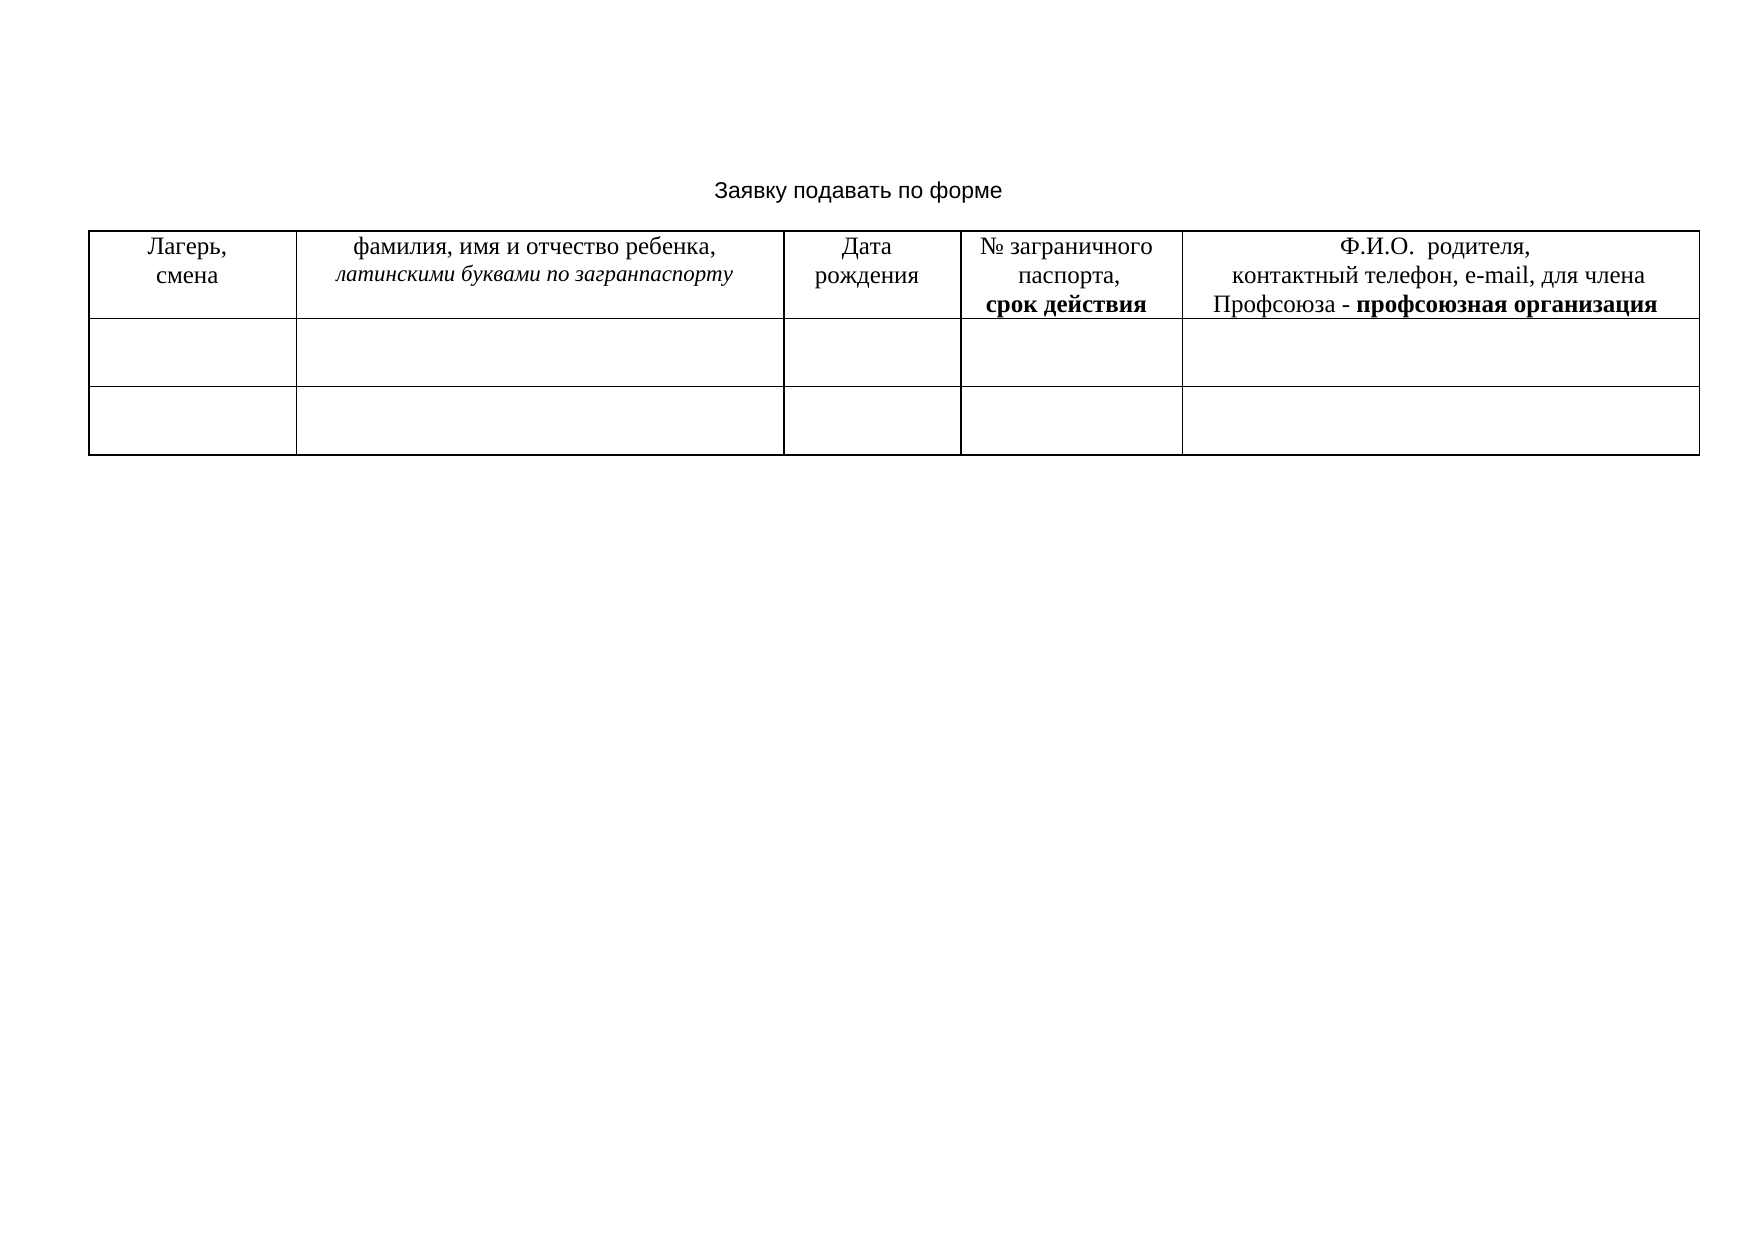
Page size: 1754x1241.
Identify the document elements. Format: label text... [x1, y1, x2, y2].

table_cell [962, 387, 1182, 454]
text Заявку подавать по форме [81, 177, 1636, 203]
table_cell [1183, 319, 1699, 386]
table_cell [90, 319, 296, 386]
table_header Лагерь, смена [90, 232, 296, 318]
table_cell [90, 387, 296, 454]
table_header № заграничного паспорта, срок действия [962, 232, 1182, 318]
table_cell [785, 387, 960, 454]
table_cell [297, 319, 783, 386]
table_header фамилия, имя и отчество ребенка, латинскими буквами по загранпаспорту [297, 232, 783, 318]
table_header Ф.И.О. родителя, контактный телефон, e-mail, для члена Профсоюза - профсоюзная организация [1183, 232, 1699, 318]
table_cell [1183, 387, 1699, 454]
table_cell [785, 319, 960, 386]
table_cell [297, 387, 783, 454]
table_cell [962, 319, 1182, 386]
table_header Дата рождения [785, 232, 960, 318]
